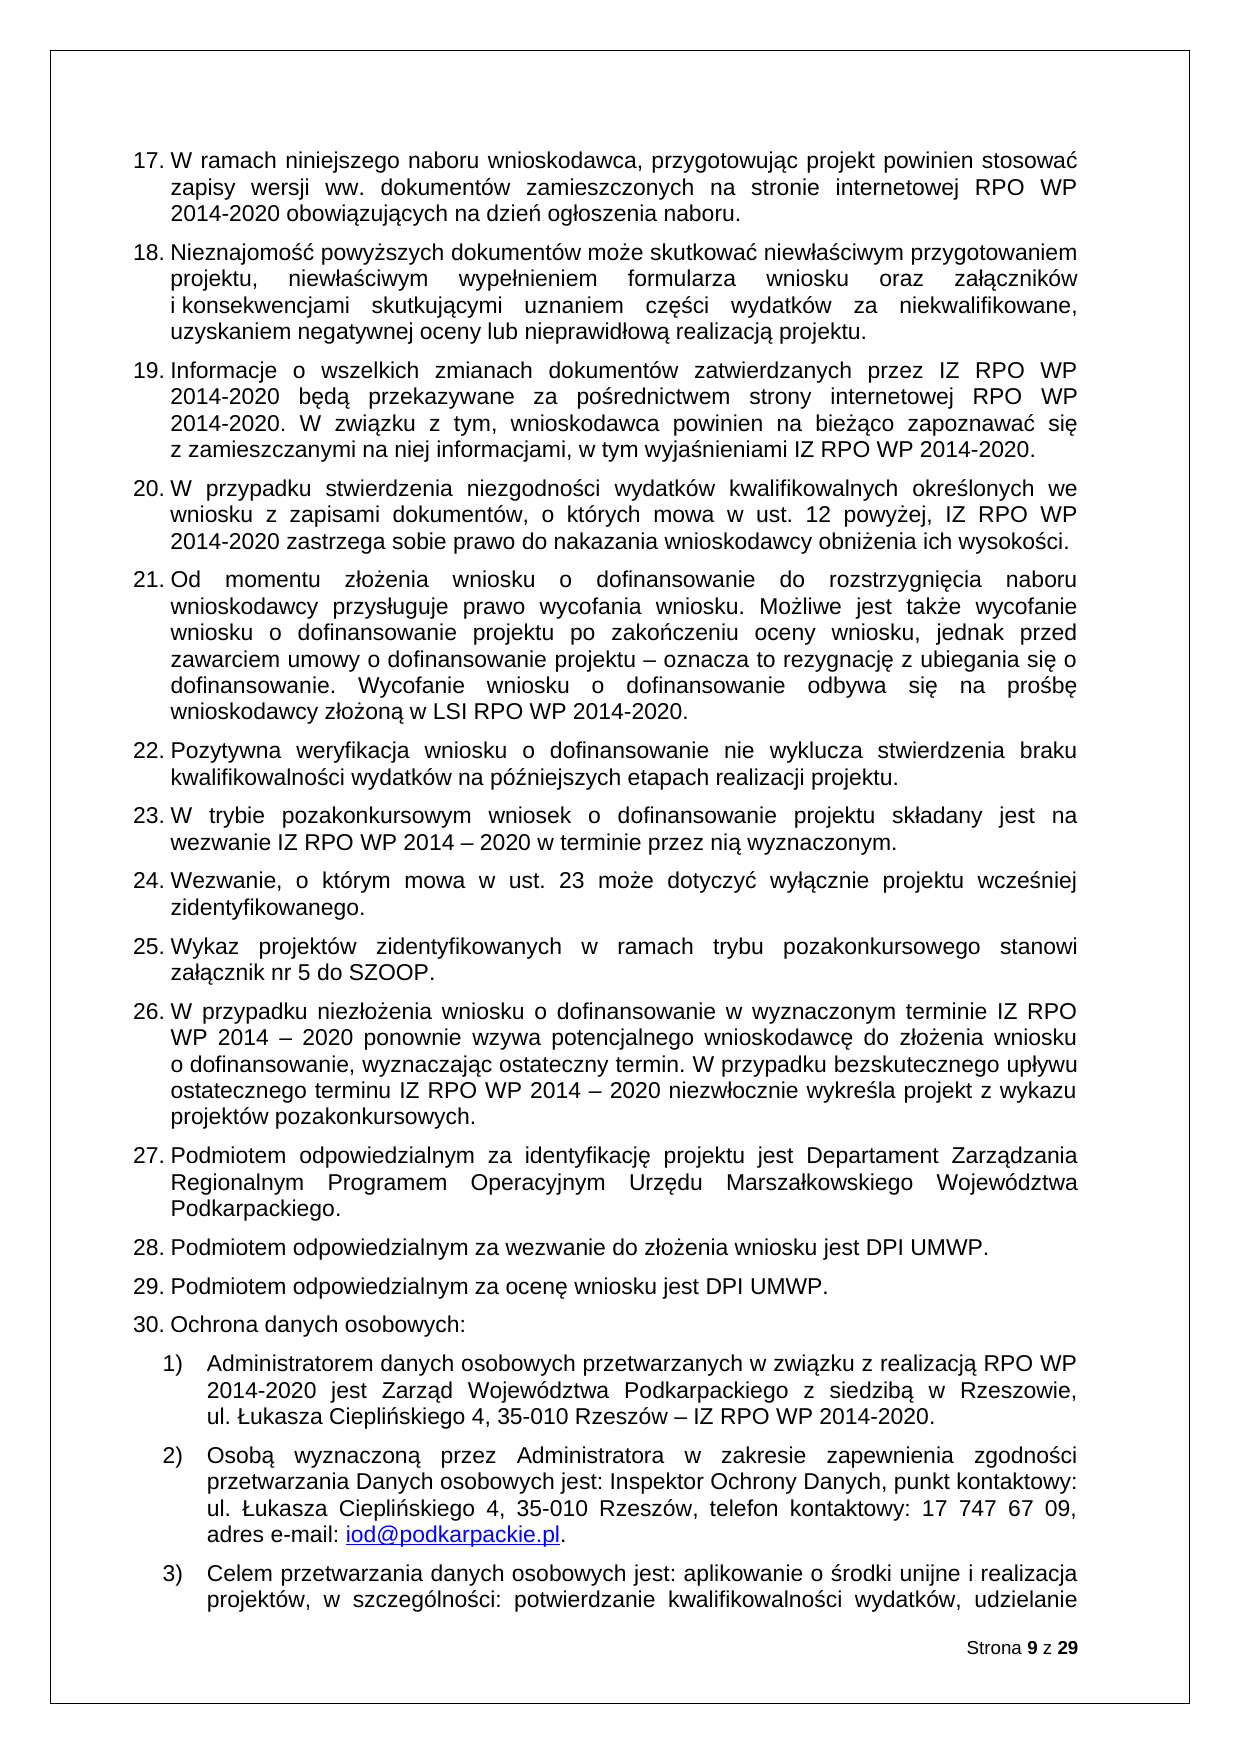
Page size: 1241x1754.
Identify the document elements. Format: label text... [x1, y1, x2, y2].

list Informacje o wszelkich zmianach dokumentów zatwierdzanych przez IZ RPO WP 2014-2020 będą przekazywane za pośrednictwem strony internetowej RPO WP 2014-2020. W związku z tym, wnioskodawca powinien na bieżąco zapoznawać się z zamieszczanymi na niej informacjami, w tym wyjaśnieniami IZ RPO WP 2014-2020. [133, 357, 1078, 462]
list W przypadku stwierdzenia niezgodności wydatków kwalifikowalnych określonych we wniosku z zapisami dokumentów, o których mowa w ust. 12 powyżej, IZ RPO WP 2014-2020 zastrzega sobie prawo do nakazania wnioskodawcy obniżenia ich wysokości. [133, 475, 1078, 554]
list W ramach niniejszego naboru wnioskodawca, przygotowując projekt powinien stosować zapisy wersji ww. dokumentów zamieszczonych na stronie internetowej RPO WP 2014-2020 obowiązujących na dzień ogłoszenia naboru. [133, 147, 1078, 227]
list Administratorem danych osobowych przetwarzanych w związku z realizacją RPO WP 2014-2020 jest Zarząd Województwa Podkarpackiego z siedzibą w Rzeszowie, ul. Łukasza Cieplińskiego 4, 35-010 Rzeszów – IZ RPO WP 2014-2020. [162, 1350, 1078, 1429]
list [162, 1560, 1078, 1612]
list Ochrona danych osobowych: [133, 1311, 1078, 1338]
list Osobą wyznaczoną przez Administratora w zakresie zapewnienia zgodności przetwarzania Danych osobowych jest: Inspektor Ochrony Danych, punkt kontaktowy: ul. Łukasza Cieplińskiego 4, 35-010 Rzeszów, telefon kontaktowy: 17 747 67 09, adres e-mail: iod@podkarpackie.pl. [162, 1442, 1078, 1547]
list Pozytywna weryfikacja wniosku o dofinansowanie nie wyklucza stwierdzenia braku kwalifikowalności wydatków na późniejszych etapach realizacji projektu. [133, 737, 1078, 790]
list Wykaz projektów zidentyfikowanych w ramach trybu pozakonkursowego stanowi załącznik nr 5 do SZOOP. [133, 933, 1078, 985]
list Podmiotem odpowiedzialnym za ocenę wniosku jest DPI UMWP. [133, 1273, 1078, 1299]
list Nieznajomość powyższych dokumentów może skutkować niewłaściwym przygotowaniem projektu, niewłaściwym wypełnieniem formularza wniosku oraz załączników i konsekwencjami skutkującymi uznaniem części wydatków za niekwalifikowane, uzyskaniem negatywnej oceny lub nieprawidłową realizacją projektu. [133, 239, 1078, 344]
list Wezwanie, o którym mowa w ust. 23 może dotyczyć wyłącznie projektu wcześniej zidentyfikowanego. [133, 867, 1078, 920]
list W przypadku niezłożenia wniosku o dofinansowanie w wyznaczonym terminie IZ RPO WP 2014 – 2020 ponownie wzywa potencjalnego wnioskodawcę do złożenia wniosku o dofinansowanie, wyznaczając ostateczny termin. W przypadku bezskutecznego upływu ostatecznego terminu IZ RPO WP 2014 – 2020 niezwłocznie wykreśla projekt z wykazu projektów pozakonkursowych. [133, 998, 1078, 1130]
list Podmiotem odpowiedzialnym za wezwanie do złożenia wniosku jest DPI UMWP. [133, 1234, 1078, 1260]
list Podmiotem odpowiedzialnym za identyfikację projektu jest Departament Zarządzania Regionalnym Programem Operacyjnym Urzędu Marszałkowskiego Województwa Podkarpackiego. [133, 1142, 1078, 1221]
list W trybie pozakonkursowym wniosek o dofinansowanie projektu składany jest na wezwanie IZ RPO WP 2014 – 2020 w terminie przez nią wyznaczonym. [133, 802, 1078, 855]
list Od momentu złożenia wniosku o dofinansowanie do rozstrzygnięcia naboru wnioskodawcy przysługuje prawo wycofania wniosku. Możliwe jest także wycofanie wniosku o dofinansowanie projektu po zakończeniu oceny wniosku, jednak przed zawarciem umowy o dofinansowanie projektu – oznacza to rezygnację z ubiegania się o dofinansowanie. Wycofanie wniosku o dofinansowanie odbywa się na prośbę wnioskodawcy złożoną w LSI RPO WP 2014-2020. [133, 566, 1078, 724]
